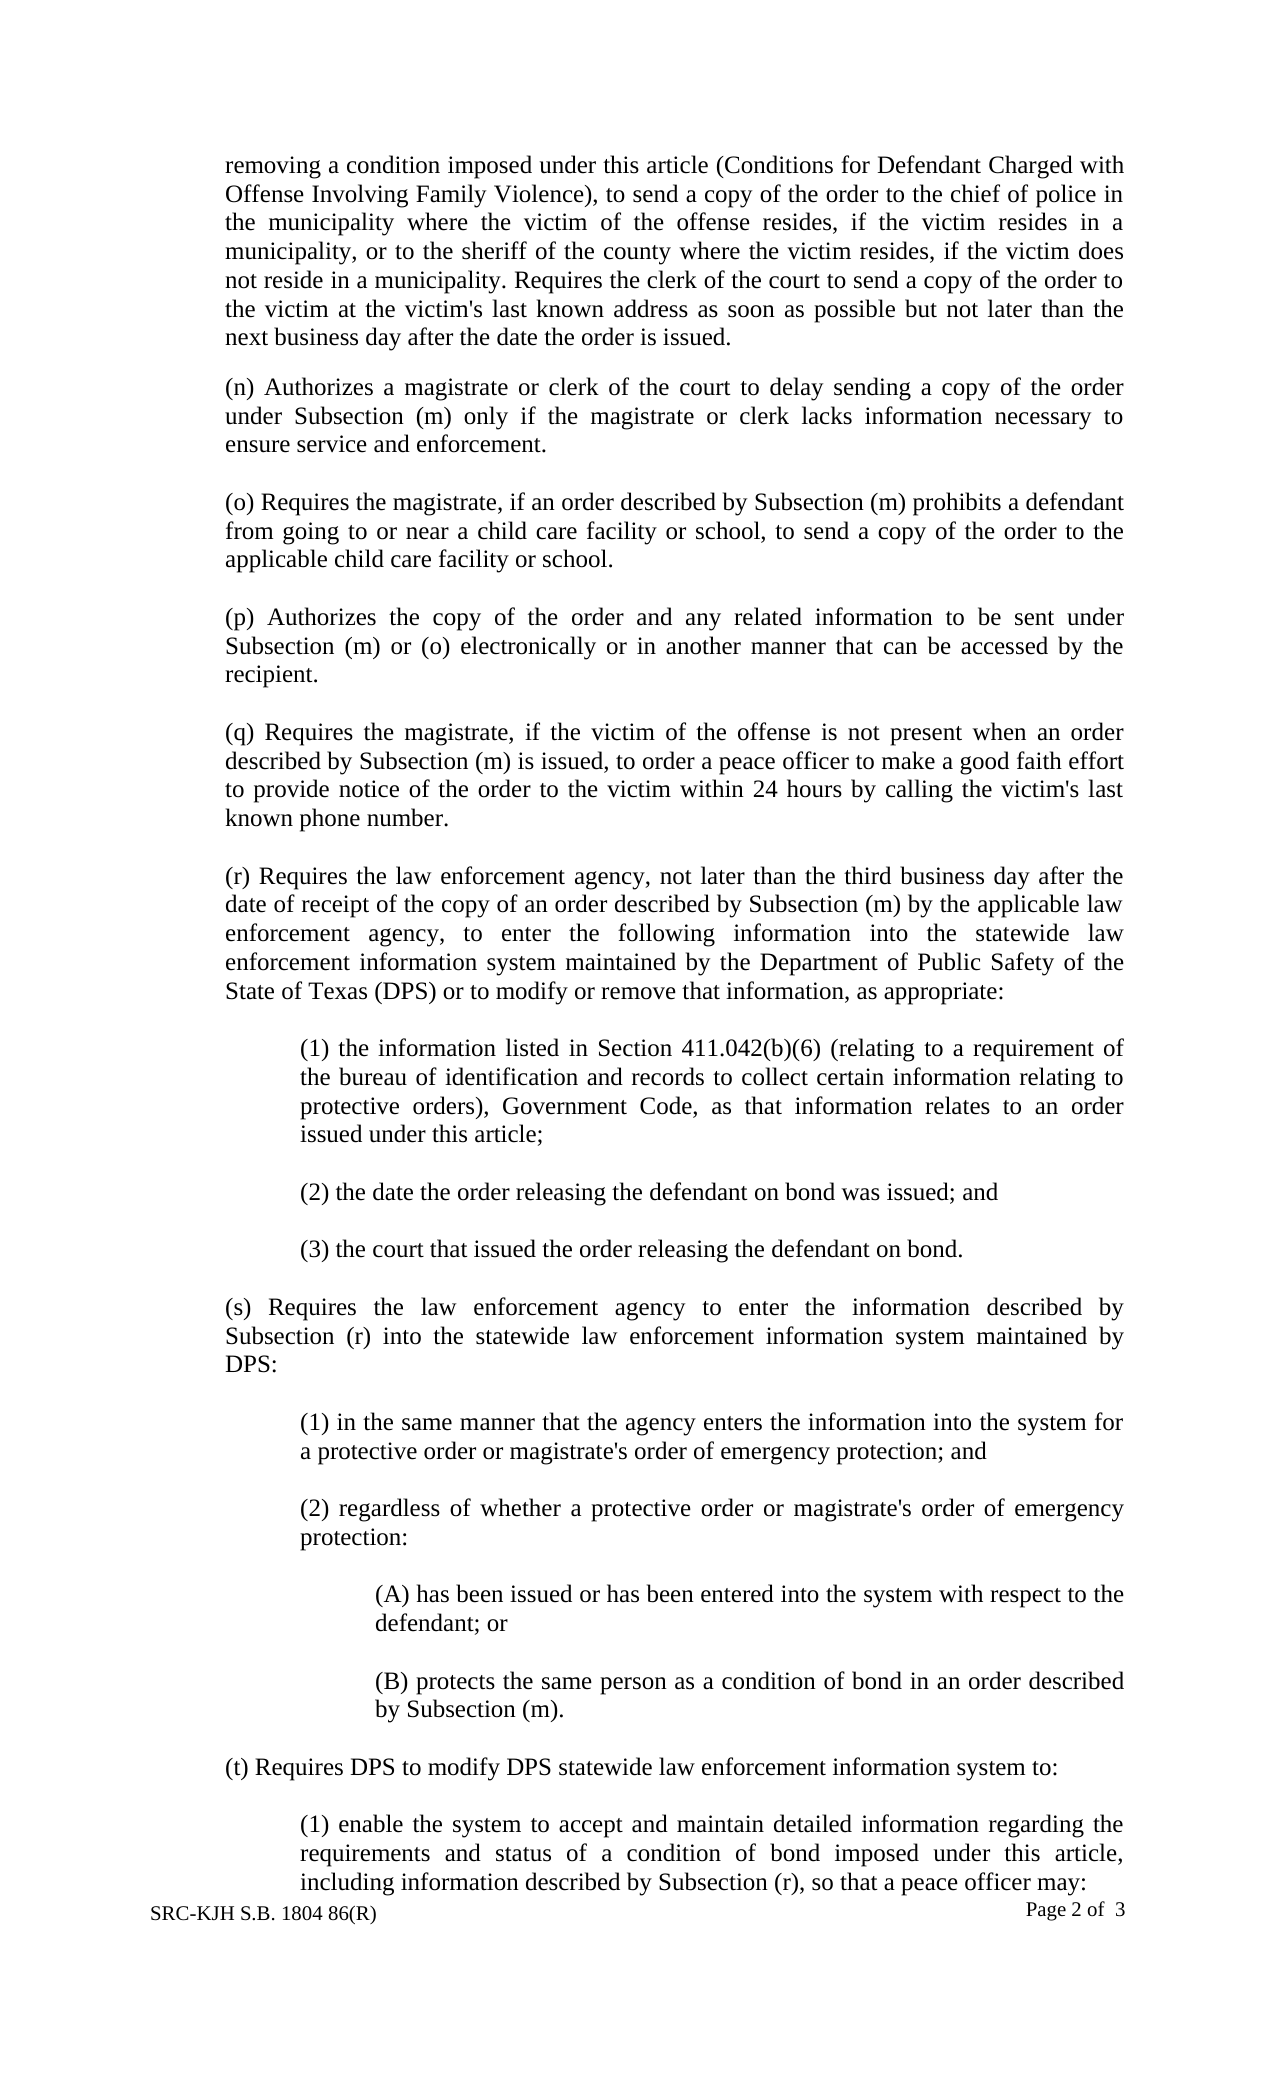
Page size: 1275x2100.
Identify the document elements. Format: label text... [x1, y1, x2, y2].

text (n) Authorizes a magistrate or clerk of the court to delay sending a copy of the order under Subsection (m) only if the magistrate or clerk lacks information necessary to ensure service and enforcement. [225, 372, 1125, 458]
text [225, 150, 1125, 351]
text (r) Requires the law enforcement agency, not later than the third business day after the date of receipt of the copy of an order described by Subsection (m) by the applicable law enforcement agency, to enter the following information into the statewide law enforcement information system maintained by the Department of Public Safety of the State of Texas (DPS) or to modify or remove that information, as appropriate: [225, 861, 1125, 1004]
text (1) in the same manner that the agency enters the information into the system for a protective order or magistrate's order of emergency protection; and [300, 1407, 1125, 1464]
text (o) Requires the magistrate, if an order described by Subsection (m) prohibits a defendant from going to or near a child care facility or school, to send a copy of the order to the applicable child care facility or school. [225, 487, 1125, 573]
text (1) the information listed in Section 411.042(b)(6) (relating to a requirement of the bureau of identification and records to collect certain information relating to protective orders), Government Code, as that information relates to an order issued under this article; [300, 1033, 1125, 1148]
text (1) enable the system to accept and maintain detailed information regarding the requirements and status of a condition of bond imposed under this article, including information described by Subsection (r), so that a peace officer may: [300, 1809, 1125, 1896]
text (p) Authorizes the copy of the order and any related information to be sent under Subsection (m) or (o) electronically or in another manner that can be accessed by the recipient. [225, 602, 1125, 688]
text (3) the court that issued the order releasing the defendant on bond. [300, 1234, 1125, 1263]
text (q) Requires the magistrate, if the victim of the offense is not present when an order described by Subsection (m) is issued, to order a peace officer to make a good faith effort to provide notice of the order to the victim within 24 hours by calling the victim's last known phone number. [225, 717, 1125, 832]
text (s) Requires the law enforcement agency to enter the information described by Subsection (r) into the statewide law enforcement information system maintained by DPS: [225, 1292, 1125, 1378]
text (2) regardless of whether a protective order or magistrate's order of emergency protection: [300, 1493, 1125, 1551]
text (A) has been issued or has been entered into the system with respect to the defendant; or [375, 1579, 1125, 1637]
text (2) the date the order releasing the defendant on bond was issued; and [300, 1177, 1125, 1206]
text (t) Requires DPS to modify DPS statewide law enforcement information system to: [225, 1752, 1125, 1781]
text (B) protects the same person as a condition of bond in an order described by Subsection (m). [375, 1666, 1125, 1723]
